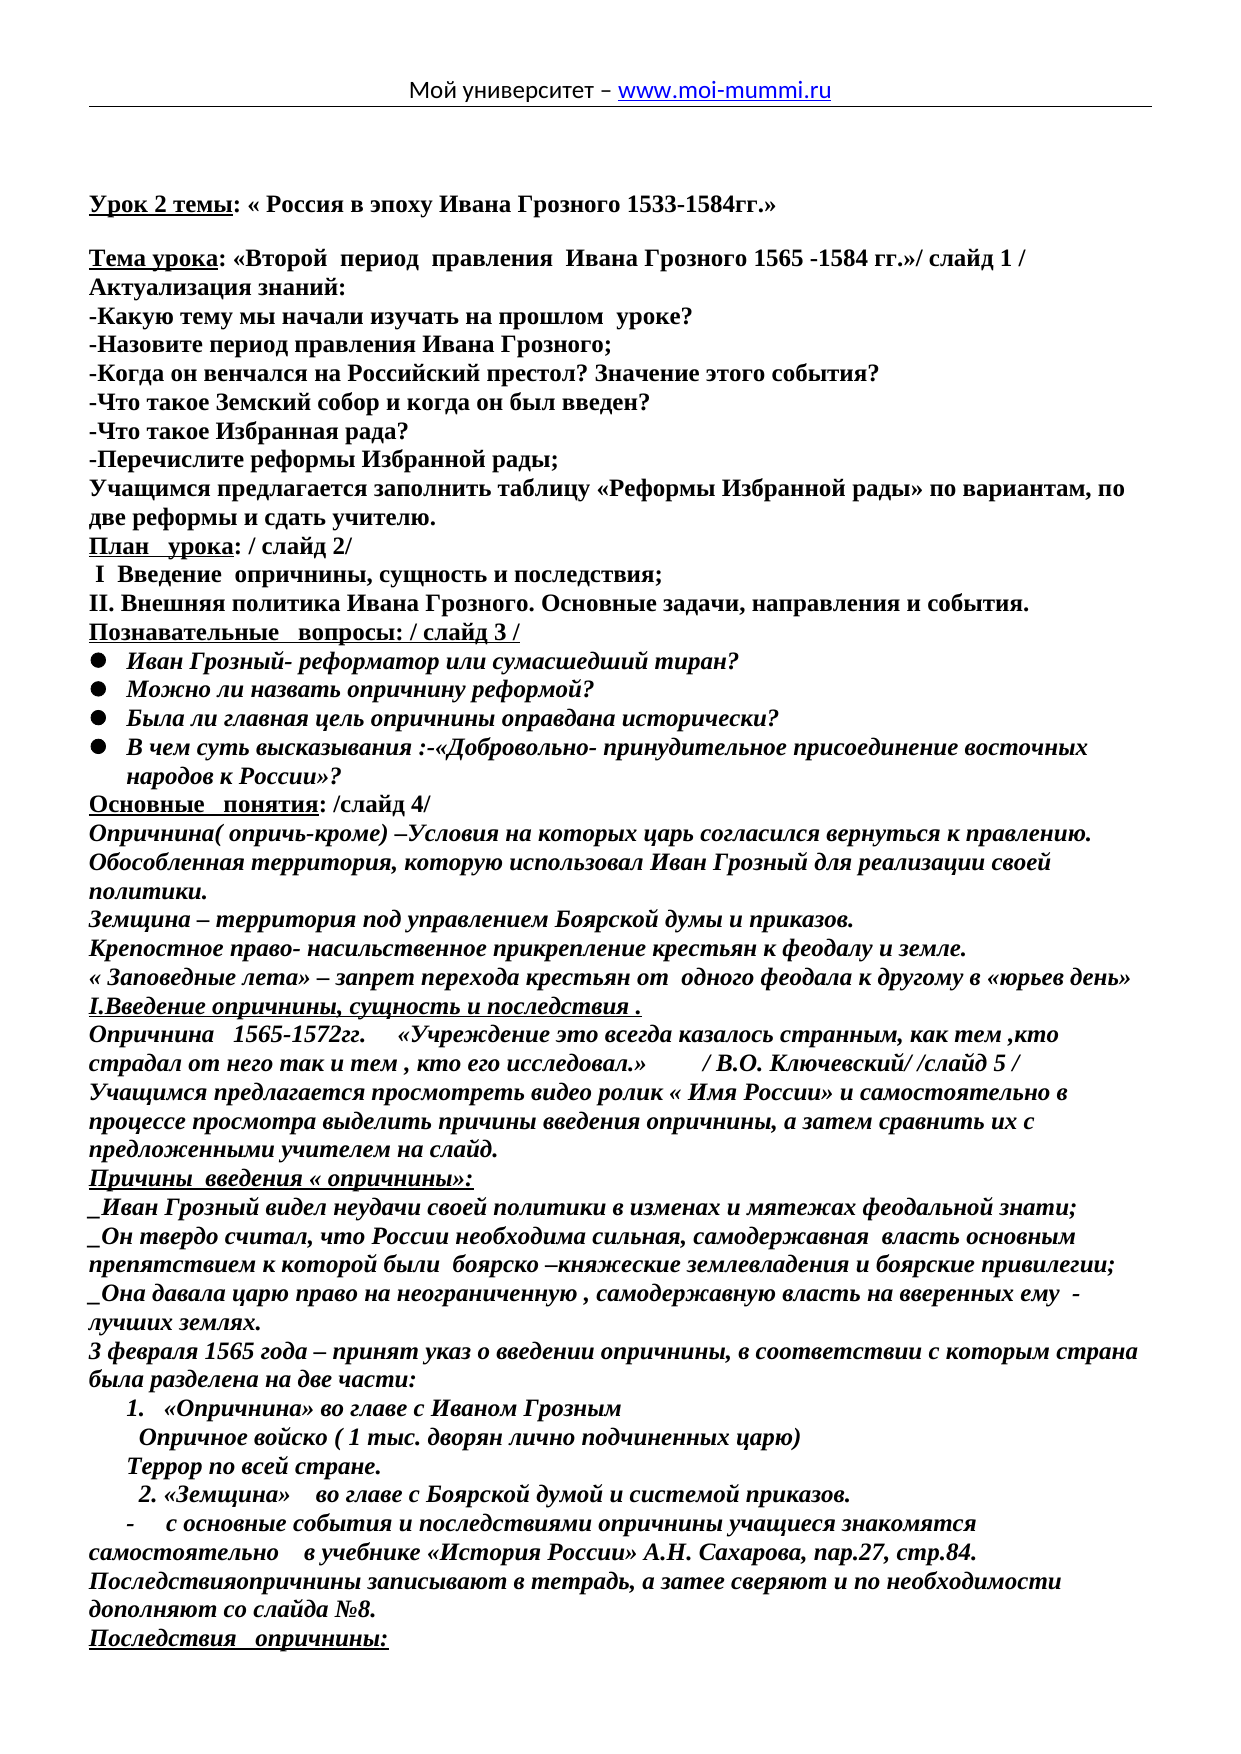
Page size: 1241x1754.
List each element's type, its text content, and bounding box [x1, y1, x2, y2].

text _Иван Грозный видел неудачи своей политики в изменах и мятежах феодальной знати; [89, 1192, 1152, 1221]
text -Когда он венчался на Российский престол? Значение этого события? [89, 358, 1152, 387]
list Была ли главная цель опричнины оправдана исторически? [89, 703, 1152, 732]
text I.Введение опричнины, сущность и последствия . [89, 991, 1152, 1019]
text Опричнина( опричь-кроме) –Условия на которых царь согласился вернуться к правлению. Обособленная территория, которую использовал Иван Грозный для реализации своей политики. [89, 818, 1152, 904]
text Основные понятия: /слайд 4/ [89, 789, 1152, 818]
text Опричное войско ( 1 тыс. дворян лично подчиненных царю) [89, 1422, 1152, 1451]
text « Заповедные лета» – запрет перехода крестьян от одного феодала к другому в «юрьев день» [89, 962, 1152, 991]
text Учащимся предлагается заполнить таблицу «Реформы Избранной рады» по вариантам, по две реформы и сдать учителю. [89, 473, 1152, 531]
text I Введение опричнины, сущность и последствия; [89, 559, 1152, 588]
text Учащимся предлагается просмотреть видео ролик « Имя России» и самостоятельно в процессе просмотра выделить причины введения опричнины, а затем сравнить их с предложенными учителем на слайд. [89, 1077, 1152, 1163]
list В чем суть высказывания :-«Добровольно- принудительное присоединение восточных народов к России»? [89, 732, 1152, 789]
text -Что такое Избранная рада? [89, 416, 1152, 444]
text - с основные события и последствиями опричнины учащиеся знакомятся самостоятельно в учебнике «История России» А.Н. Сахарова, пар.27, стр.84. Последствияопричнины записывают в тетрадь, а затее сверяют и по необходимости дополняют со слайда №8. [89, 1508, 1152, 1623]
text Земщина – территория под управлением Боярской думы и приказов. [89, 904, 1152, 933]
text Причины введения « опричнины»: [89, 1163, 1152, 1192]
text II. Внешняя политика Ивана Грозного. Основные задачи, направления и события. [89, 588, 1152, 617]
text Актуализация знаний: [89, 272, 1152, 301]
text План урока: / слайд 2/ [89, 531, 1152, 559]
text _Он твердо считал, что России необходима сильная, самодержавная власть основным препятствием к которой были боярско –княжеские землевладения и боярские привилегии; [89, 1221, 1152, 1278]
text Крепостное право- насильственное прикрепление крестьян к феодалу и земле. [89, 933, 1152, 962]
text Урок 2 темы: « Россия в эпоху Ивана Грозного 1533-1584гг.» [89, 189, 1152, 218]
list Иван Грозный- реформатор или сумасшедший тиран? [89, 646, 1152, 674]
text 3 февраля 1565 года – принят указ о введении опричнины, в соответствии с которым страна была разделена на две части: [89, 1336, 1152, 1393]
list Можно ли назвать опричнину реформой? [89, 674, 1152, 703]
text -Перечислите реформы Избранной рады; [89, 444, 1152, 473]
text Опричнина 1565-1572гг. «Учреждение это всегда казалось странным, как тем ,кто страдал от него так и тем , кто его исследовал.» / В.О. Ключевский/ /слайд 5 / [89, 1019, 1152, 1077]
list «Опричнина» во главе с Иваном Грозным [126, 1393, 1152, 1422]
text Тема урока: «Второй период правления Ивана Грозного 1565 -1584 гг.»/ слайд 1 / [89, 243, 1152, 272]
text -Назовите период правления Ивана Грозного; [89, 329, 1152, 358]
text _Она давала царю право на неограниченную , самодержавную власть на вверенных ему - лучших землях. [89, 1278, 1152, 1336]
text Последствия опричнины: [89, 1623, 1152, 1652]
text Террор по всей стране. [126, 1451, 1152, 1479]
text Познавательные вопросы: / слайд 3 / [89, 617, 1152, 646]
text -Какую тему мы начали изучать на прошлом уроке? [89, 301, 1152, 329]
text 2. «Земщина» во главе с Боярской думой и системой приказов. [89, 1479, 1152, 1508]
text -Что такое Земский собор и когда он был введен? [89, 387, 1152, 416]
